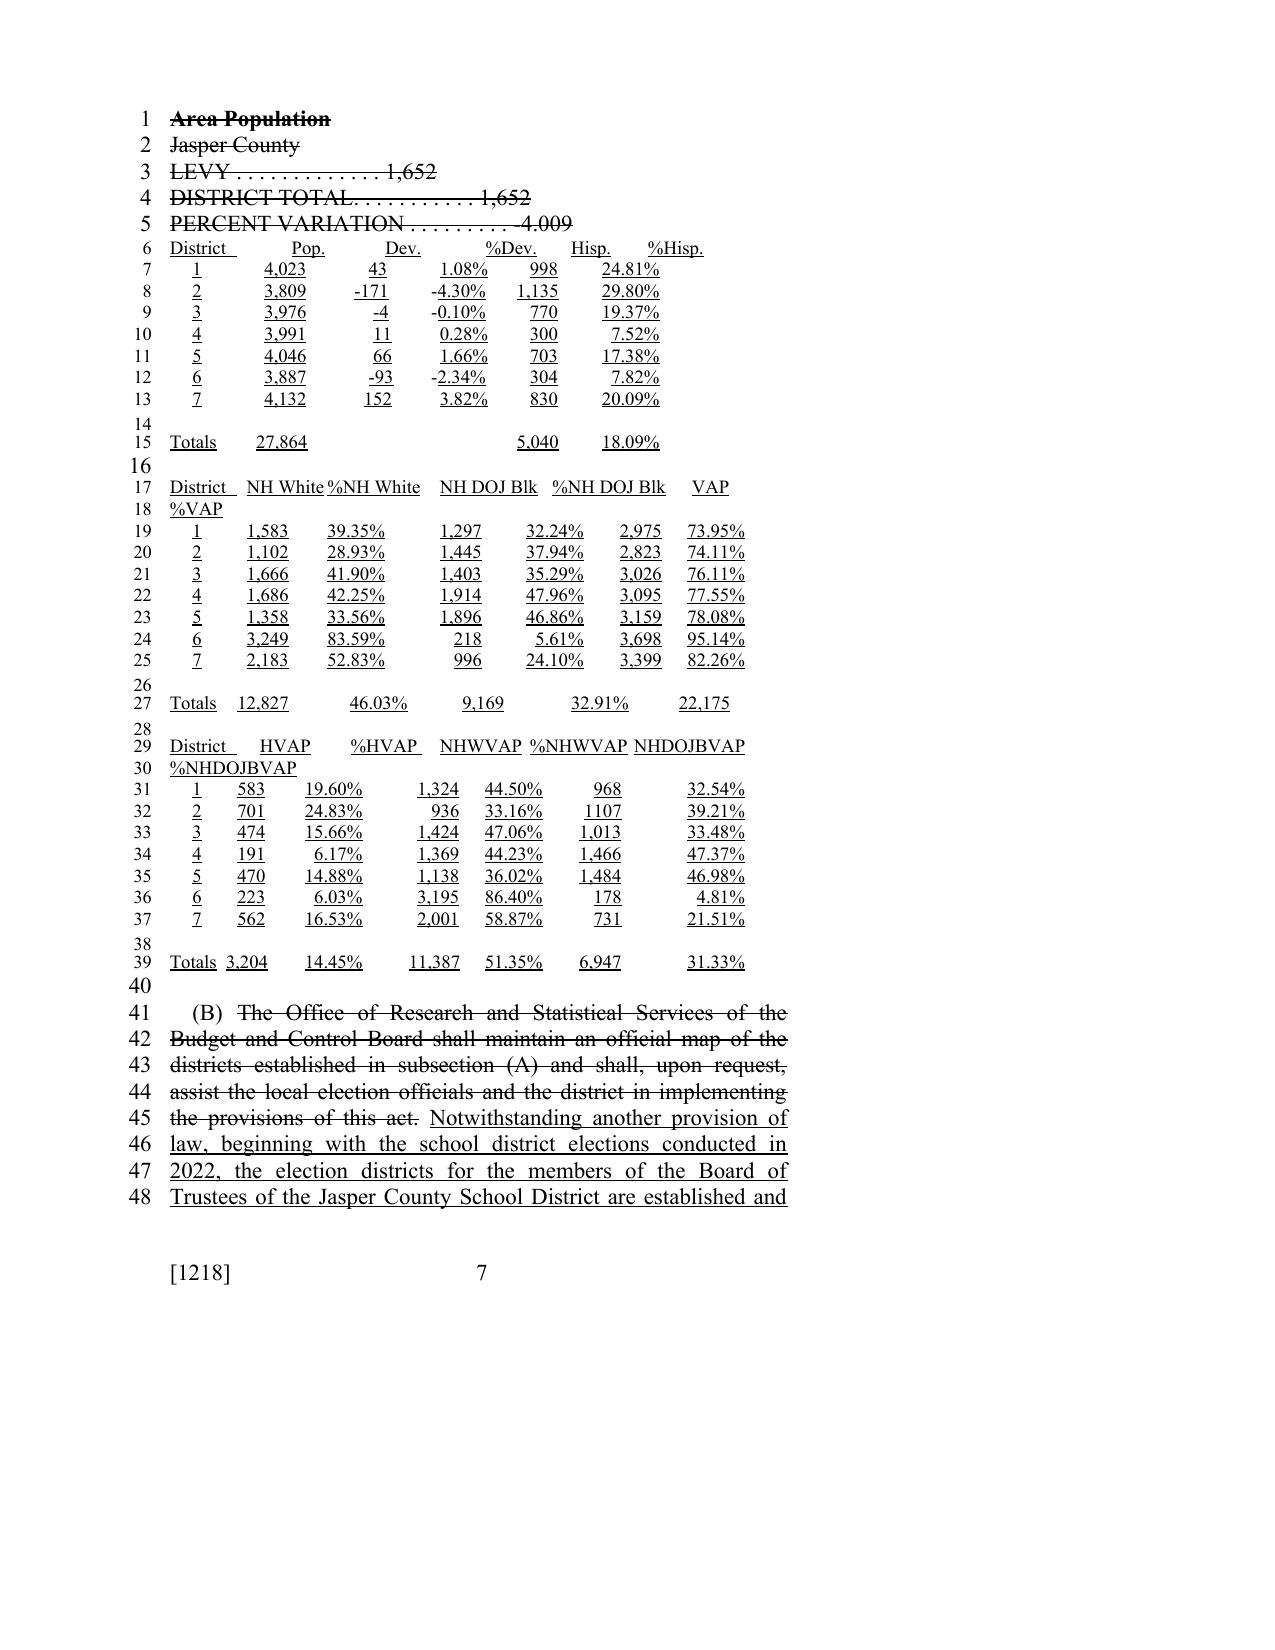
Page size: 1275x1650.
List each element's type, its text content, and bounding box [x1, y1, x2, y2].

text 1 583 19.60% 1,324 44.50% 968 32.54% [169, 778, 787, 800]
text District Pop. Dev. %Dev. Hisp. %Hisp. [169, 237, 787, 258]
text Totals 12,827 46.03% 9,169 32.91% 22,175 [169, 692, 787, 714]
text 4 191 6.17% 1,369 44.23% 1,466 47.37% [169, 843, 787, 864]
text 3 3,976 -4 -0.10% 770 19.37% [169, 301, 787, 323]
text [169, 1181, 787, 1206]
text Jasper County [169, 131, 787, 158]
text 6 223 6.03% 3,195 86.40% 178 4.81% [169, 886, 787, 908]
text 3 474 15.66% 1,424 47.06% 1,013 33.48% [169, 821, 787, 843]
text Totals 3,204 14.45% 11,387 51.35% 6,947 31.33% [169, 951, 787, 972]
text 7 562 16.53% 2,001 58.87% 731 21.51% [169, 908, 787, 929]
text 2 701 24.83% 936 33.16% 1107 39.21% [169, 800, 787, 821]
text LEVY . . . . . . . . . . . . . 1,652 [169, 158, 787, 184]
text 5 4,046 66 1.66% 703 17.38% [169, 344, 787, 366]
text District NH White %NH White NH DOJ Blk %NH DOJ Blk VAP %VAP [169, 476, 787, 519]
text 7 2,183 52.83% 996 24.10% 3,399 82.26% [169, 649, 787, 671]
text 6 3,249 83.59% 218 5.61% 3,698 95.14% [169, 627, 787, 649]
text 1 4,023 43 1.08% 998 24.81% [169, 258, 787, 280]
text Area Population [169, 105, 787, 131]
text 5 1,358 33.56% 1,896 46.86% 3,159 78.08% [169, 606, 787, 627]
text Totals 27,864 5,040 18.09% [169, 431, 787, 452]
text 1 1,583 39.35% 1,297 32.24% 2,975 73.95% [169, 519, 787, 541]
text 3 1,666 41.90% 1,403 35.29% 3,026 76.11% [169, 563, 787, 584]
text 5 470 14.88% 1,138 36.02% 1,484 46.98% [169, 864, 787, 886]
text 6 3,887 -93 -2.34% 304 7.82% [169, 366, 787, 388]
text 4 3,991 11 0.28% 300 7.52% [169, 323, 787, 344]
text DISTRICT TOTAL. . . . . . . . . . . 1,652 [169, 184, 787, 210]
text 2 3,809 -171 -4.30% 1,135 29.80% [169, 280, 787, 301]
text 4 1,686 42.25% 1,914 47.96% 3,095 77.55% [169, 584, 787, 606]
text PERCENT VARIATION . . . . . . . . . -4.009 [169, 210, 787, 237]
text 2 1,102 28.93% 1,445 37.94% 2,823 74.11% [169, 541, 787, 563]
text 7 4,132 152 3.82% 830 20.09% [169, 388, 787, 409]
text District HVAP %HVAP NHWVAP %NHWVAP NHDOJBVAP %NHDOJBVAP [169, 735, 787, 778]
